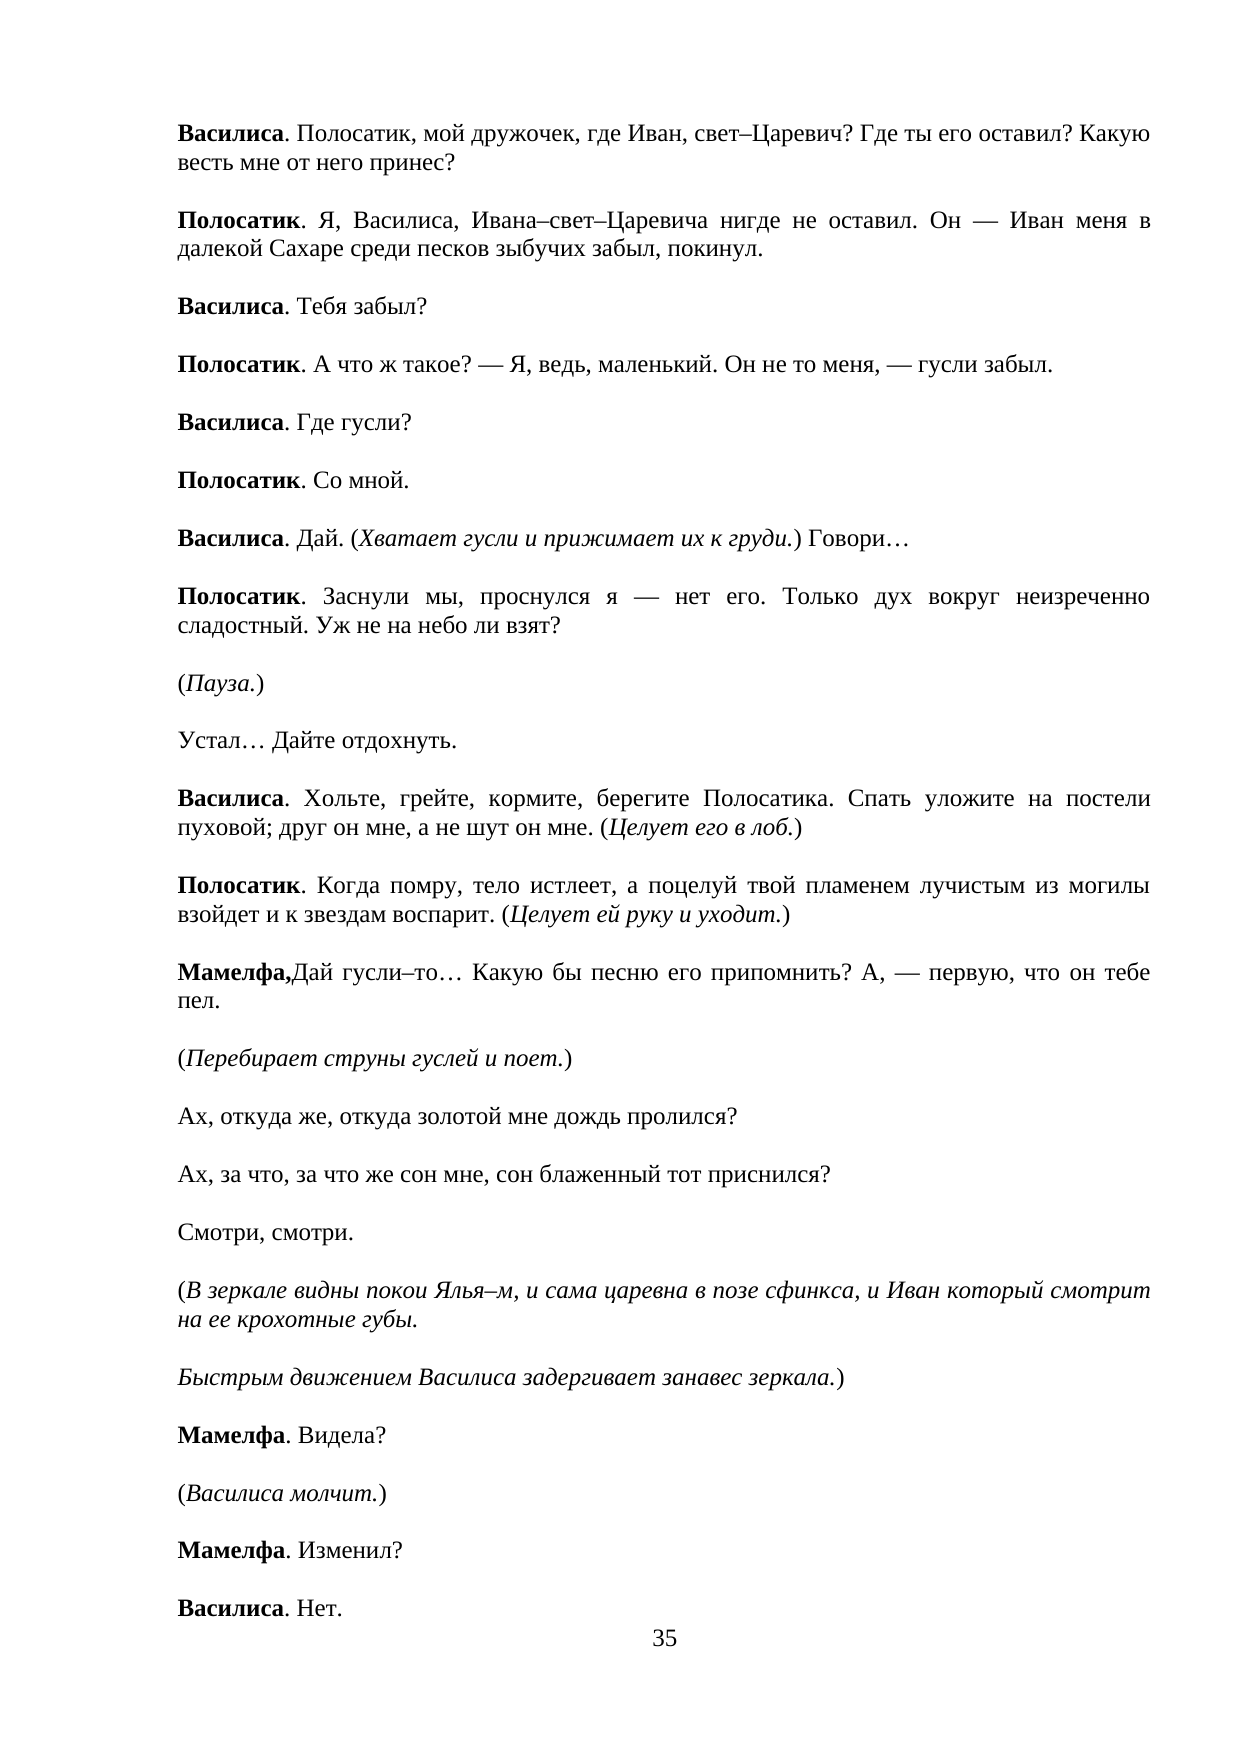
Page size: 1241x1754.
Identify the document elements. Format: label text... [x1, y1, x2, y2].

text Василиса. Тебя забыл? [177, 291, 1152, 320]
text Полосатик. Когда помру, тело истлеет, а поцелуй твой пламенем лучистым из могилы взойдет и к звездам воспарит. (Целует ей руку и уходит.) [177, 870, 1152, 928]
text Мамелфа. Изменил? [177, 1536, 1152, 1564]
text Быстрым движением Василиса задергивает занавес зеркала.) [177, 1362, 1152, 1391]
text Полосатик. Я, Василиса, Ивана–свет–Царевича нигде не оставил. Он — Иван меня в далекой Сахаре среди песков зыбучих забыл, покинул. [177, 205, 1152, 262]
text Полосатик. Заснули мы, проснулся я — нет его. Только дух вокруг неизреченно сладостный. Уж не на небо ли взят? [177, 581, 1152, 638]
text (Перебирает струны гуслей и поет.) [177, 1043, 1152, 1072]
text Полосатик. Со мной. [177, 465, 1152, 494]
text Смотри, смотри. [177, 1217, 1152, 1246]
text Ах, откуда же, откуда золотой мне дождь пролился? [177, 1101, 1152, 1130]
text (Пауза.) [177, 668, 1152, 696]
text Полосатик. А что ж такое? — Я, ведь, маленький. Он не то меня, — гусли забыл. [177, 349, 1152, 378]
text Василиса. Нет. [177, 1593, 1152, 1622]
text Мамелфа. Видела? [177, 1420, 1152, 1448]
text Мамелфа,Дай гусли–то… Какую бы песню его припомнить? А, — первую, что он тебе пел. [177, 957, 1152, 1014]
text Василиса. Дай. (Хватает гусли и прижимает их к груди.) Говори… [177, 523, 1152, 552]
text Василиса. Хольте, грейте, кормите, берегите Полосатика. Спать уложите на постели пуховой; друг он мне, а не шут он мне. (Целует его в лоб.) [177, 783, 1152, 841]
text Устал… Дайте отдохнуть. [177, 726, 1152, 754]
text (Василиса молчит.) [177, 1478, 1152, 1506]
text Ах, за что, за что же сон мне, сон блаженный тот приснился? [177, 1159, 1152, 1188]
text Василиса. Полосатик, мой дружочек, где Иван, свет–Царевич? Где ты его оставил? Какую весть мне от него принес? [177, 118, 1152, 176]
text Василиса. Где гусли? [177, 407, 1152, 436]
text (В зеркале видны покои Ялья–м, и сама царевна в позе сфинкса, и Иван который смотрит на ее крохотные губы. [177, 1275, 1152, 1333]
